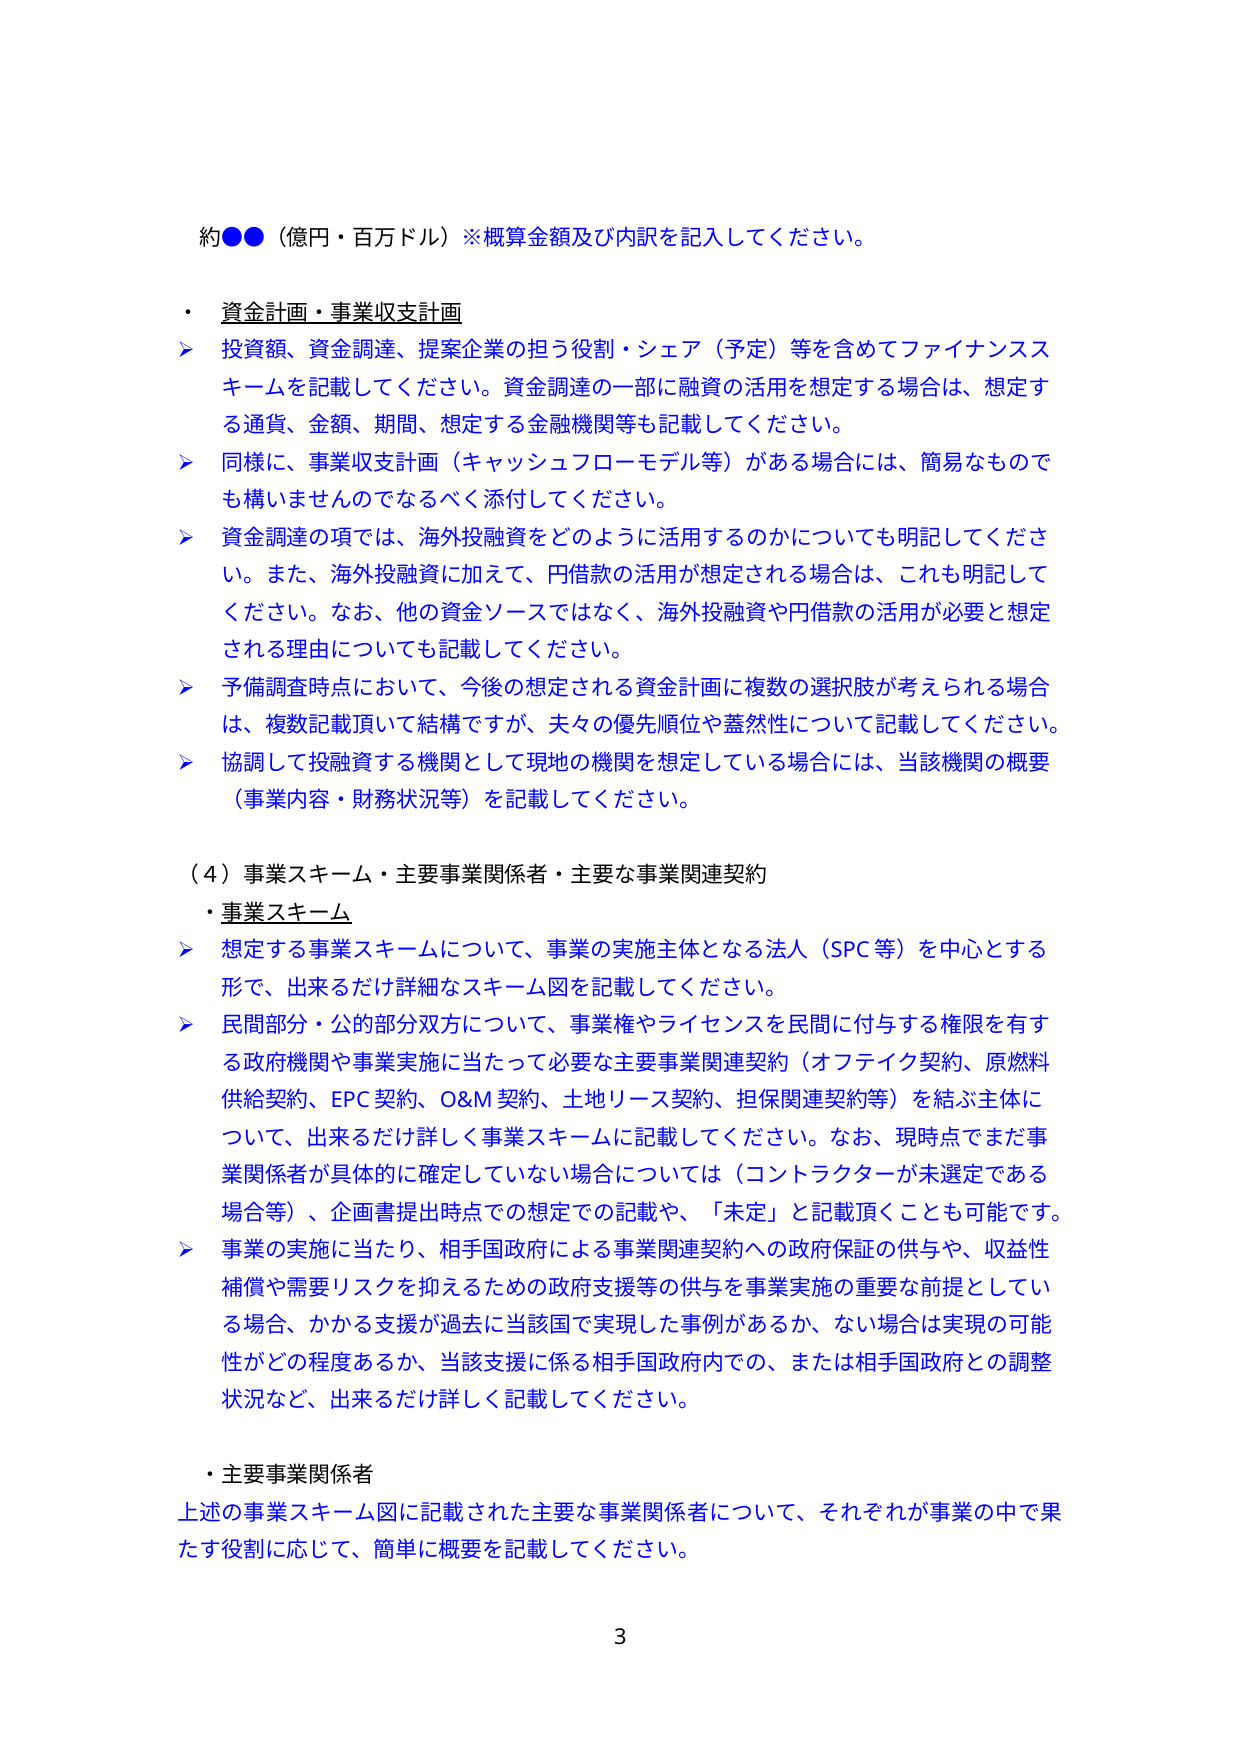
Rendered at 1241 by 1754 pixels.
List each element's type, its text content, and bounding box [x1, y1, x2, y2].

list 協調して投融資する機関として現地の機関を想定している場合には、当該機関の概要（事業内容・財務状況等）を記載してください。 [177, 742, 1063, 817]
list 想定する事業スキームについて、事業の実施主体となる法人（SPC等）を中心とする形で、出来るだけ詳細なスキーム図を記載してください。 [177, 929, 1063, 1004]
text 上述の事業スキーム図に記載された主要な事業関係者について、それぞれが事業の中で果たす役割に応じて、簡単に概要を記載してください。 [177, 1492, 1063, 1567]
text ・主要事業関係者 [177, 1454, 1063, 1492]
list 予備調査時点において、今後の想定される資金計画に複数の選択肢が考えられる場合は、複数記載頂いて結構ですが、夫々の優先順位や蓋然性について記載してください。 [177, 667, 1063, 742]
text （４）事業スキーム・主要事業関係者・主要な事業関連契約 [177, 854, 1063, 892]
list 投資額、資金調達、提案企業の担う役割・シェア（予定）等を含めてファイナンススキームを記載してください。資金調達の一部に融資の活用を想定する場合は、想定する通貨、金額、期間、想定する金融機関等も記載してください。 [177, 329, 1063, 442]
text ・事業スキーム [177, 892, 1063, 929]
text 約●●（億円・百万ドル）※概算金額及び内訳を記入してください。 [177, 217, 1063, 254]
list 民間部分・公的部分双方について、事業権やライセンスを民間に付与する権限を有する政府機関や事業実施に当たって必要な主要事業関連契約（オフテイク契約、原燃料供給契約、EPC契約、O&M契約、土地リース契約、担保関連契約等）を結ぶ主体について、出来るだけ詳しく事業スキームに記載してください。なお、現時点でまだ事業関係者が具体的に確定していない場合については（コントラクターが未選定である場合等）、企画書提出時点での想定での記載や、「未定」と記載頂くことも可能です。 [177, 1004, 1063, 1229]
list 事業の実施に当たり、相手国政府による事業関連契約への政府保証の供与や、収益性補償や需要リスクを抑えるための政府支援等の供与を事業実施の重要な前提としている場合、かかる支援が過去に当該国で実現した事例があるか、ない場合は実現の可能性がどの程度あるか、当該支援に係る相手国政府内での、または相手国政府との調整状況など、出来るだけ詳しく記載してください。 [177, 1229, 1063, 1417]
list 同様に、事業収支計画（キャッシュフローモデル等）がある場合には、簡易なものでも構いませんのでなるべく添付してください。 [177, 442, 1063, 517]
list 資金調達の項では、海外投融資をどのように活用するのかについても明記してください。また、海外投融資に加えて、円借款の活用が想定される場合は、これも明記してください。なお、他の資金ソースではなく、海外投融資や円借款の活用が必要と想定される理由についても記載してください。 [177, 517, 1063, 667]
text ・ 資金計画・事業収支計画 [177, 292, 1063, 329]
